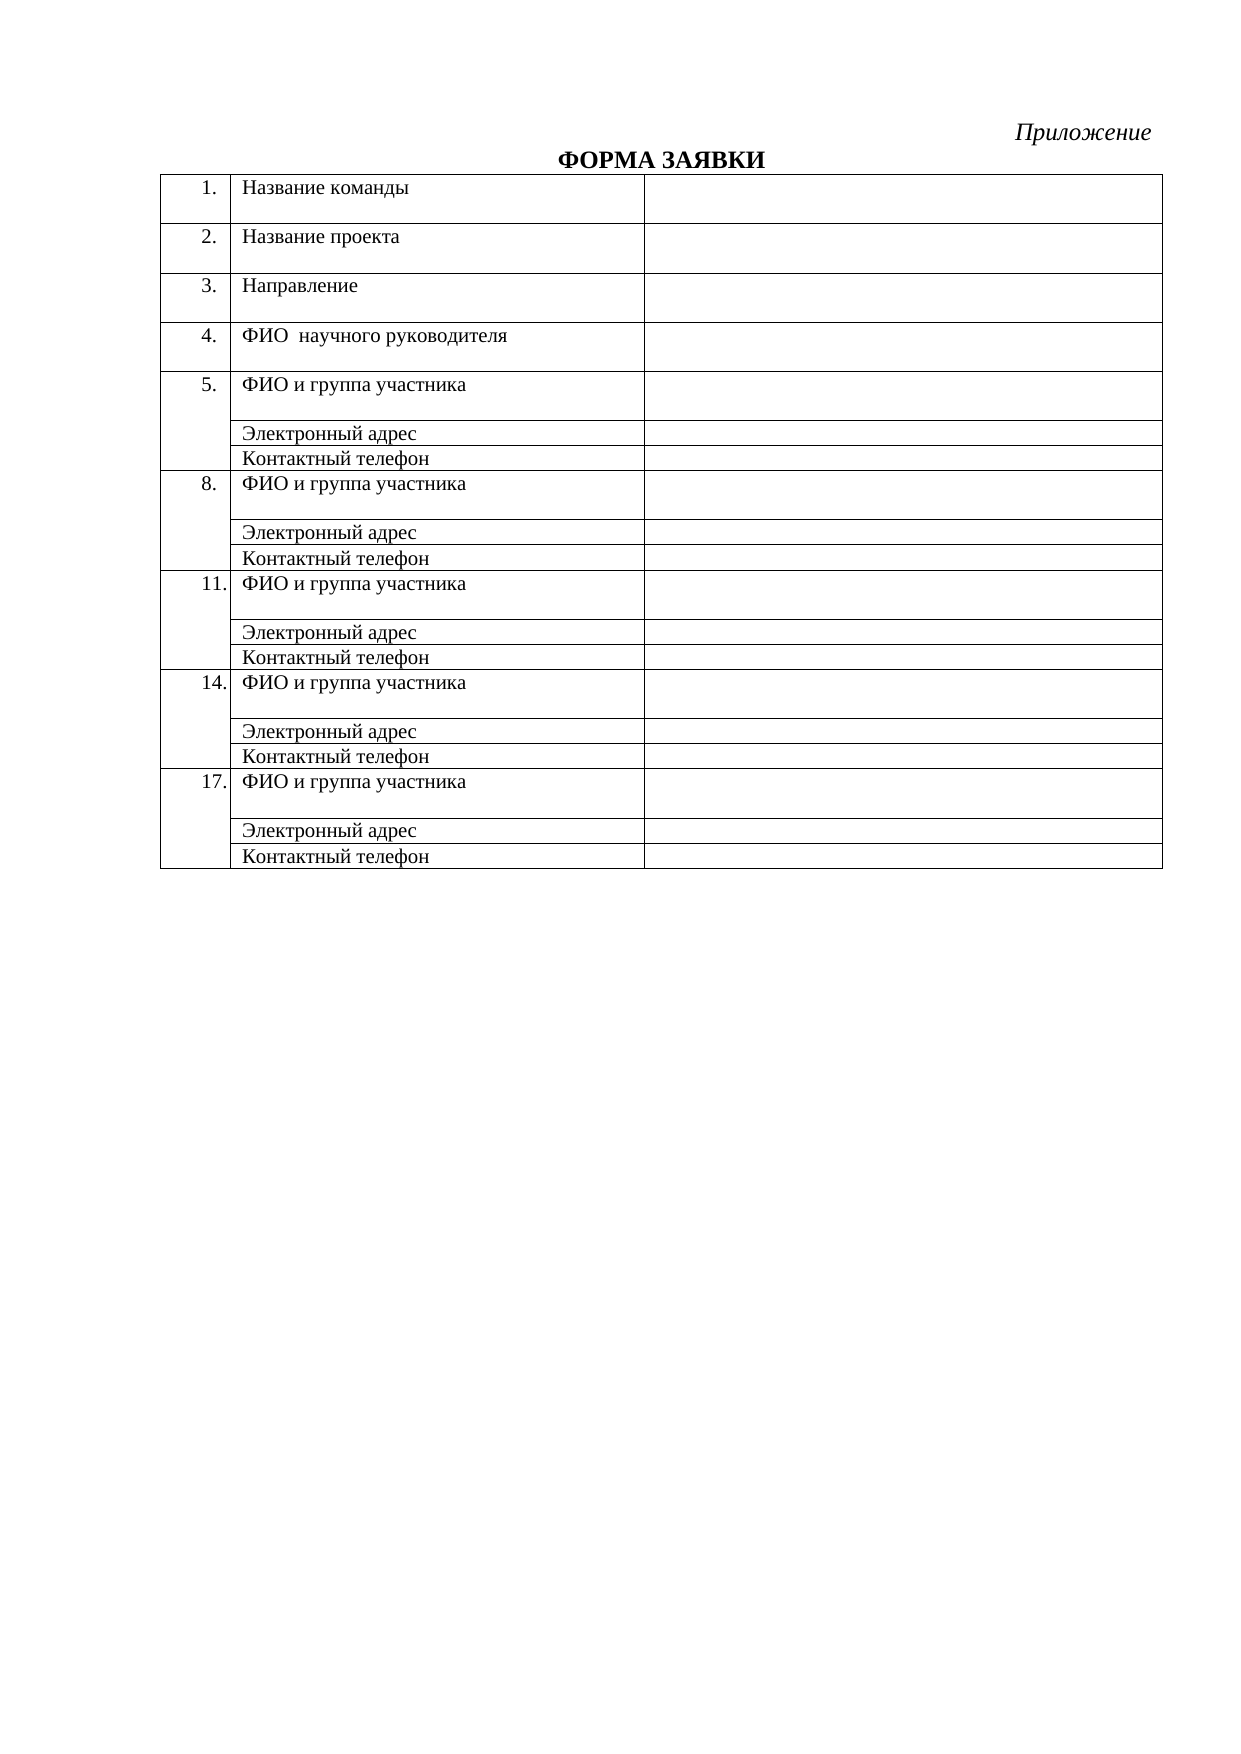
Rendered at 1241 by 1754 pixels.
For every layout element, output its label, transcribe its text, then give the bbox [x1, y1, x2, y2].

table_header Название команды [231, 175, 644, 223]
table_cell [161, 471, 230, 569]
table_cell Контактный телефон [231, 844, 644, 868]
table_cell Электронный адрес [231, 520, 644, 544]
table_cell [161, 274, 230, 322]
table_cell [645, 471, 1162, 519]
table_cell [161, 670, 230, 768]
table_cell [645, 719, 1162, 743]
table_cell ФИО научного руководителя [231, 323, 644, 371]
table_cell [645, 372, 1162, 420]
table_cell [645, 571, 1162, 619]
table_cell [161, 571, 230, 669]
table_cell [161, 769, 230, 868]
table_cell Контактный телефон [231, 545, 644, 569]
table_cell Контактный телефон [231, 645, 644, 669]
table_cell Электронный адрес [231, 421, 644, 445]
table_cell [645, 744, 1162, 768]
table_cell [161, 323, 230, 371]
table_cell [161, 224, 230, 272]
table_cell Контактный телефон [231, 446, 644, 470]
table_cell [161, 372, 230, 470]
table_cell Название проекта [231, 224, 644, 272]
table_cell ФИО и группа участника [231, 670, 644, 718]
table_cell Электронный адрес [231, 620, 644, 644]
table_cell [645, 421, 1162, 445]
table_cell ФИО и группа участника [231, 471, 644, 519]
table_cell ФИО и группа участника [231, 372, 644, 420]
table_cell Электронный адрес [231, 819, 644, 842]
table_cell ФИО и группа участника [231, 571, 644, 619]
table_cell [645, 545, 1162, 569]
table_cell ФИО и группа участника [231, 769, 644, 817]
table_cell [645, 645, 1162, 669]
table_cell [645, 670, 1162, 718]
table_cell Направление [231, 274, 644, 322]
table_cell [645, 520, 1162, 544]
text Приложение [172, 117, 1151, 145]
table_cell Контактный телефон [231, 744, 644, 768]
table_cell [645, 446, 1162, 470]
table_cell [645, 819, 1162, 842]
table_header [161, 175, 230, 223]
table_header [645, 175, 1162, 223]
table_cell [645, 224, 1162, 272]
table_cell [645, 323, 1162, 371]
table_cell [645, 769, 1162, 817]
text ФОРМА ЗАЯВКИ [172, 145, 1151, 174]
table_cell [645, 620, 1162, 644]
table_cell [645, 844, 1162, 868]
table_cell [645, 274, 1162, 322]
table_cell Электронный адрес [231, 719, 644, 743]
